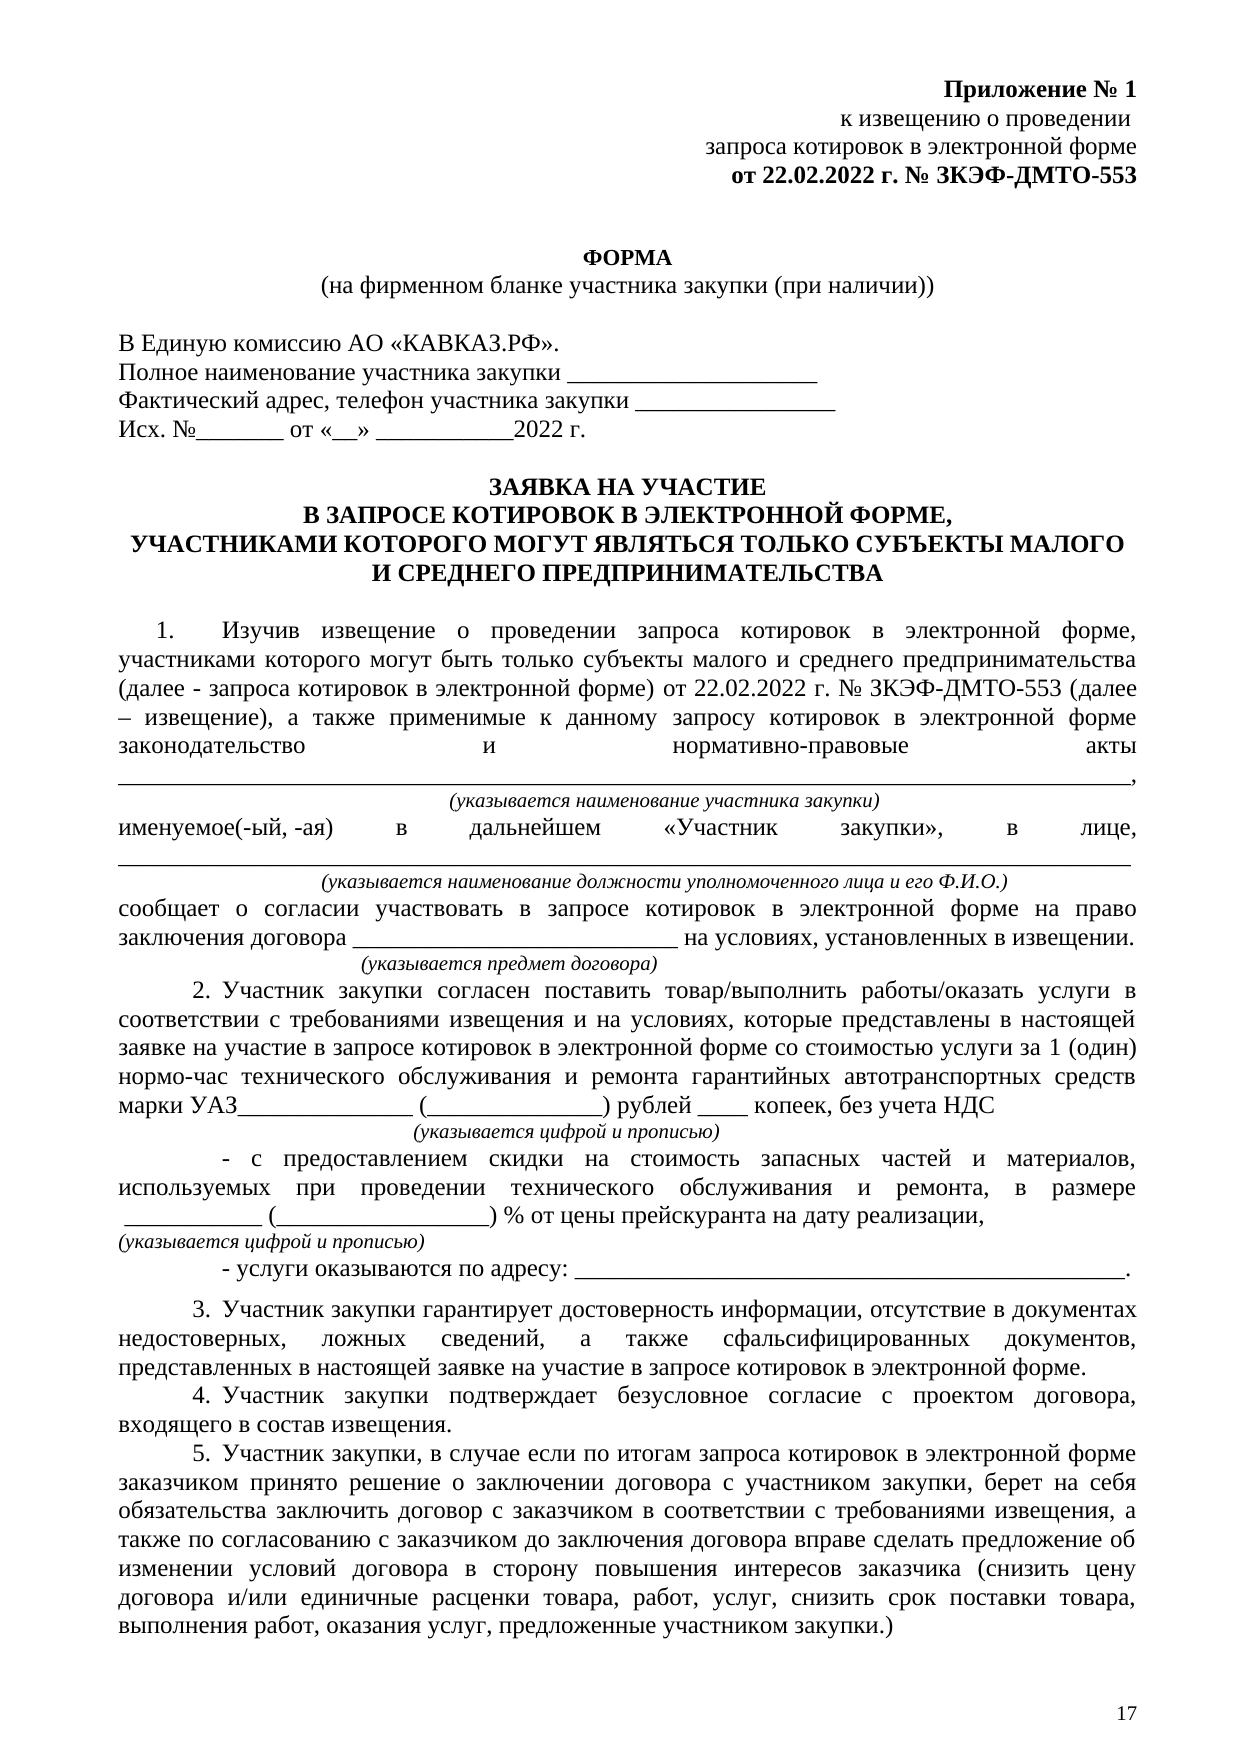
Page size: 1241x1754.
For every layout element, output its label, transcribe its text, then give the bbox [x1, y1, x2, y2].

list Участник закупки подтверждает безусловное согласие с проектом договора, входящего в состав извещения. [118, 1381, 1137, 1438]
text (указывается наименование участника закупки) [118, 788, 1137, 812]
text именуемое(-ый, -ая) в дальнейшем «Участник закупки», в лице, _________________________________________________________________________________ [118, 812, 1137, 869]
text - с предоставлением скидки на стоимость запасных частей и материалов, используемых при проведении технического обслуживания и ремонта, в размере ___________ (_________________) % от цены прейскуранта на дату реализации, [118, 1143, 1137, 1229]
text (указывается цифрой и прописью) [118, 1229, 1137, 1253]
text (на фирменном бланке участника закупки (при наличии)) [118, 270, 1137, 299]
text УЧАСТНИКАМИ КОТОРОГО МОГУТ ЯВЛЯТЬСЯ ТОЛЬКО СУБЪЕКТЫ МАЛОГО И СРЕДНЕГО ПРЕДПРИНИМАТЕЛЬСТВА [118, 529, 1137, 587]
text - услуги оказываются по адресу: ____________________________________________. [118, 1253, 1137, 1282]
list Участник закупки согласен поставить товар/выполнить работы/оказать услуги в соответствии с требованиями извещения и на условиях, которые представлены в настоящей заявке на участие в запросе котировок в электронной форме со стоимостью услуги за 1 (один) нормо-час технического обслуживания и ремонта гарантийных автотранспортных средств марки УАЗ______________ (______________) рублей ____ копеек, без учета НДС [118, 975, 1137, 1119]
text Фактический адрес, телефон участника закупки ________________ [118, 385, 1133, 414]
text Исх. №_______ от «__» ___________2022 г. [118, 414, 1137, 443]
text В Единую комиссию АО «КАВКАЗ.РФ». [118, 328, 1137, 357]
text к извещению о проведении запроса котировок в электронной форме [620, 103, 1137, 160]
text ЗАЯВКА НА УЧАСТИЕ [118, 472, 1137, 500]
text сообщает о согласии участвовать в запросе котировок в электронной форме на право заключения договора __________________________ на условиях, установленных в извещении. [118, 893, 1137, 951]
text (указывается цифрой и прописью) [192, 1119, 1137, 1143]
text Приложение № 1 [118, 74, 1137, 103]
text (указывается наименование должности уполномоченного лица и его Ф.И.О.) [118, 869, 1137, 893]
list Участник закупки, в случае если по итогам запроса котировок в электронной форме заказчиком принято решение о заключении договора с участником закупки, берет на себя обязательства заключить договор с заказчиком в соответствии с требованиями извещения, а также по согласованию с заказчиком до заключения договора вправе сделать предложение об изменении условий договора в сторону повышения интересов заказчика (снизить цену договора и/или единичные расценки товара, работ, услуг, снизить срок поставки товара, выполнения работ, оказания услуг, предложенные участником закупки.) [118, 1438, 1137, 1639]
text В ЗАПРОСЕ КОТИРОВОК В ЭЛЕКТРОННОЙ ФОРМЕ, [118, 500, 1137, 529]
text Полное наименование участника закупки ____________________ [118, 357, 1137, 385]
list Участник закупки гарантирует достоверность информации, отсутствие в документах недостоверных, ложных сведений, а также сфальсифицированных документов, представленных в настоящей заявке на участие в запросе котировок в электронной форме. [118, 1294, 1137, 1381]
text ФОРМА [118, 244, 1137, 270]
list Изучив извещение о проведении запроса котировок в электронной форме, участниками которого могут быть только субъекты малого и среднего предпринимательства (далее - запроса котировок в электронной форме) от 22.02.2022 г. № ЗКЭФ-ДМТО-553 (далее – извещение), а также применимые к данному запросу котировок в электронной форме законодательство и нормативно-правовые акты _________________________________________________________________________________, [118, 615, 1137, 788]
text (указывается предмет договора) [118, 951, 1137, 975]
text от 22.02.2022 г. № ЗКЭФ-ДМТО-553 [118, 160, 1137, 189]
